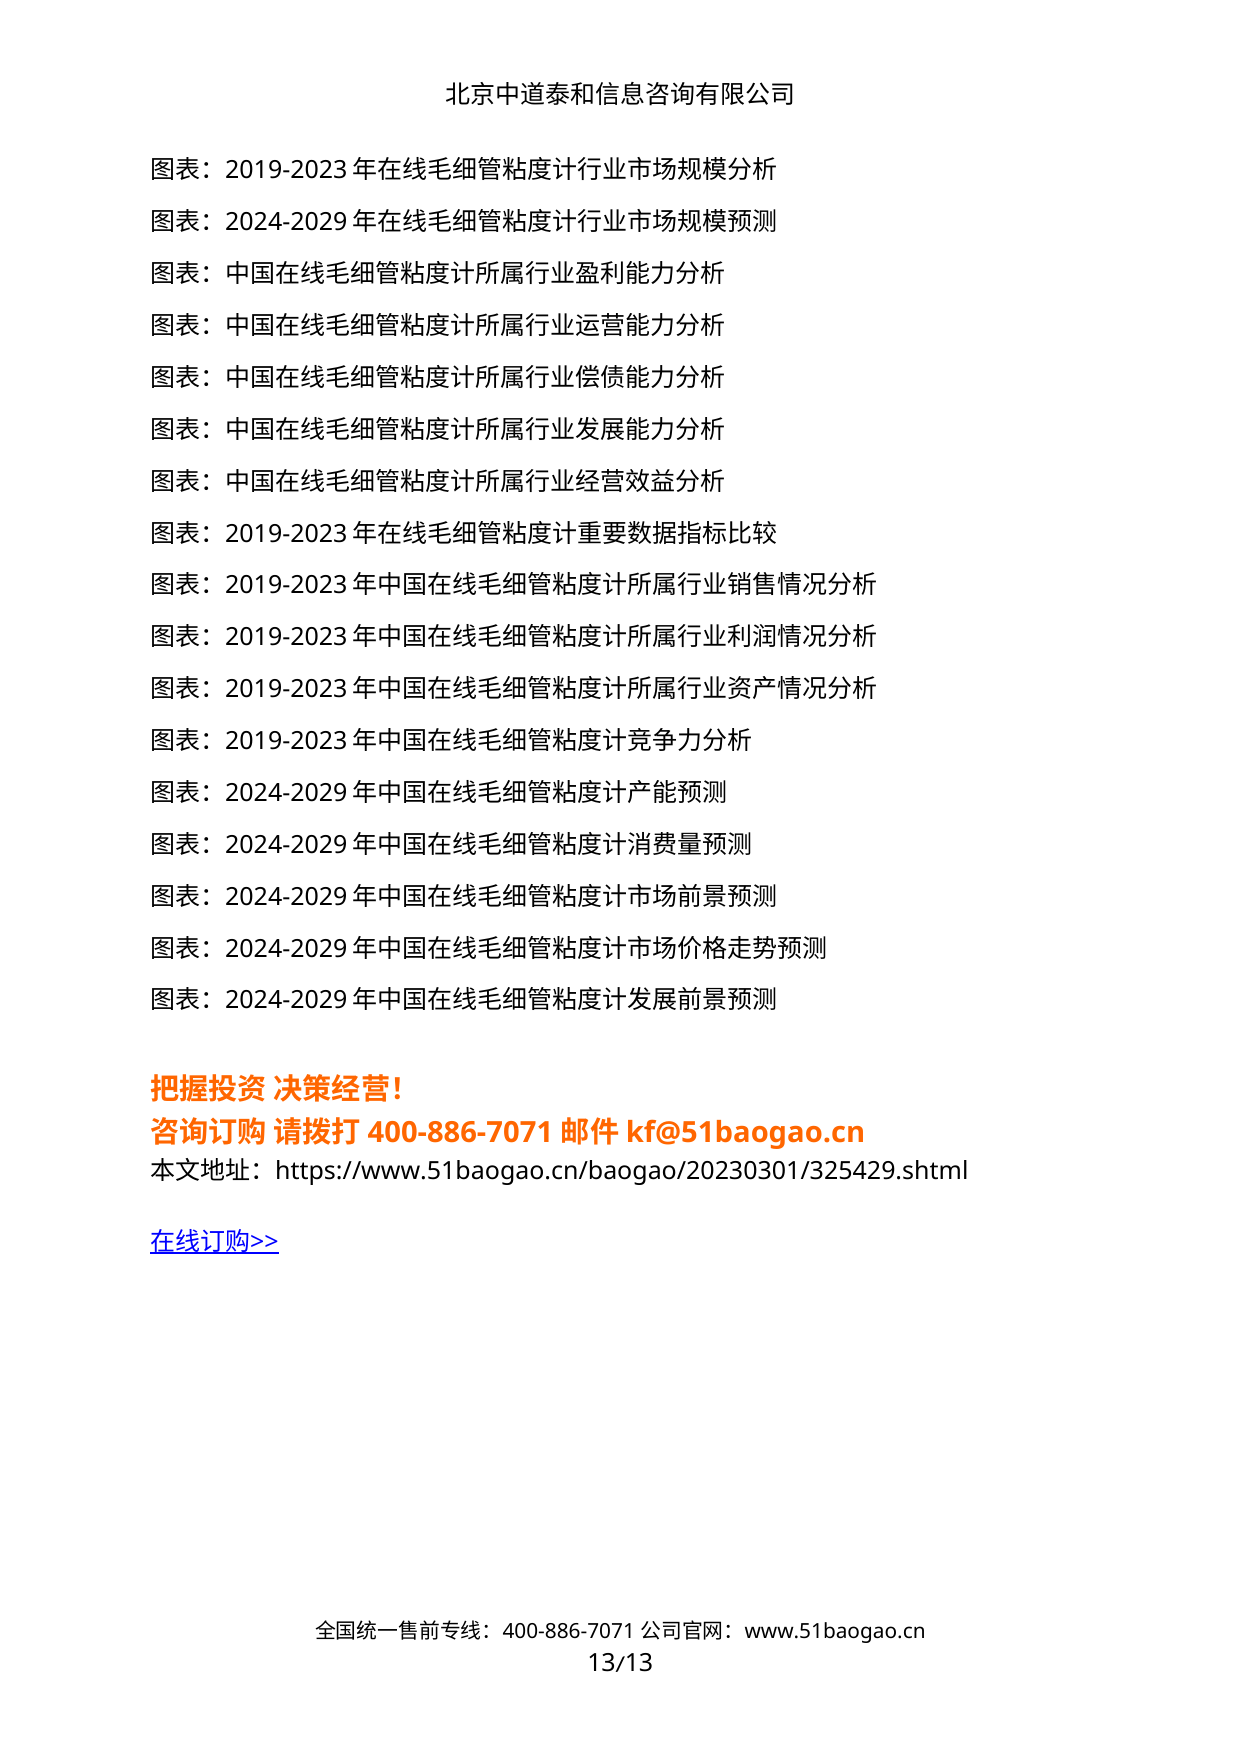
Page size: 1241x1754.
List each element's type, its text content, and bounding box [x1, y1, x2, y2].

text 图表：2024-2029年中国在线毛细管粘度计发展前景预测 [150, 980, 1090, 1016]
text 图表：2019-2023年在线毛细管粘度计行业市场规模分析 [150, 150, 1090, 186]
text 图表：2019-2023年在线毛细管粘度计重要数据指标比较 [150, 513, 1090, 549]
text 图表：2019-2023年中国在线毛细管粘度计所属行业资产情况分析 [150, 669, 1090, 705]
text 图表：2024-2029年中国在线毛细管粘度计市场前景预测 [150, 876, 1090, 912]
text 在线订购>> [150, 1187, 1090, 1257]
text 图表：中国在线毛细管粘度计所属行业盈利能力分析 [150, 254, 1090, 290]
text 图表：2024-2029年中国在线毛细管粘度计产能预测 [150, 772, 1090, 809]
text 图表：中国在线毛细管粘度计所属行业偿债能力分析 [150, 357, 1090, 394]
text 把握投资 决策经营！咨询订购 请拨打 400-886-7071 邮件 kf@51baogao.cn本文地址：https://www.51baogao.cn/baogao/20230301/325429.shtml [150, 1032, 1090, 1187]
text 图表：2024-2029年中国在线毛细管粘度计市场价格走势预测 [150, 928, 1090, 964]
text 图表：中国在线毛细管粘度计所属行业运营能力分析 [150, 306, 1090, 342]
text 图表：中国在线毛细管粘度计所属行业发展能力分析 [150, 409, 1090, 446]
text 图表：2024-2029年在线毛细管粘度计行业市场规模预测 [150, 202, 1090, 238]
text 图表：2019-2023年中国在线毛细管粘度计所属行业利润情况分析 [150, 617, 1090, 653]
text 图表：2019-2023年中国在线毛细管粘度计所属行业销售情况分析 [150, 565, 1090, 601]
text 图表：2024-2029年中国在线毛细管粘度计消费量预测 [150, 824, 1090, 861]
text 图表：2019-2023年中国在线毛细管粘度计竞争力分析 [150, 721, 1090, 757]
text 图表：中国在线毛细管粘度计所属行业经营效益分析 [150, 461, 1090, 497]
